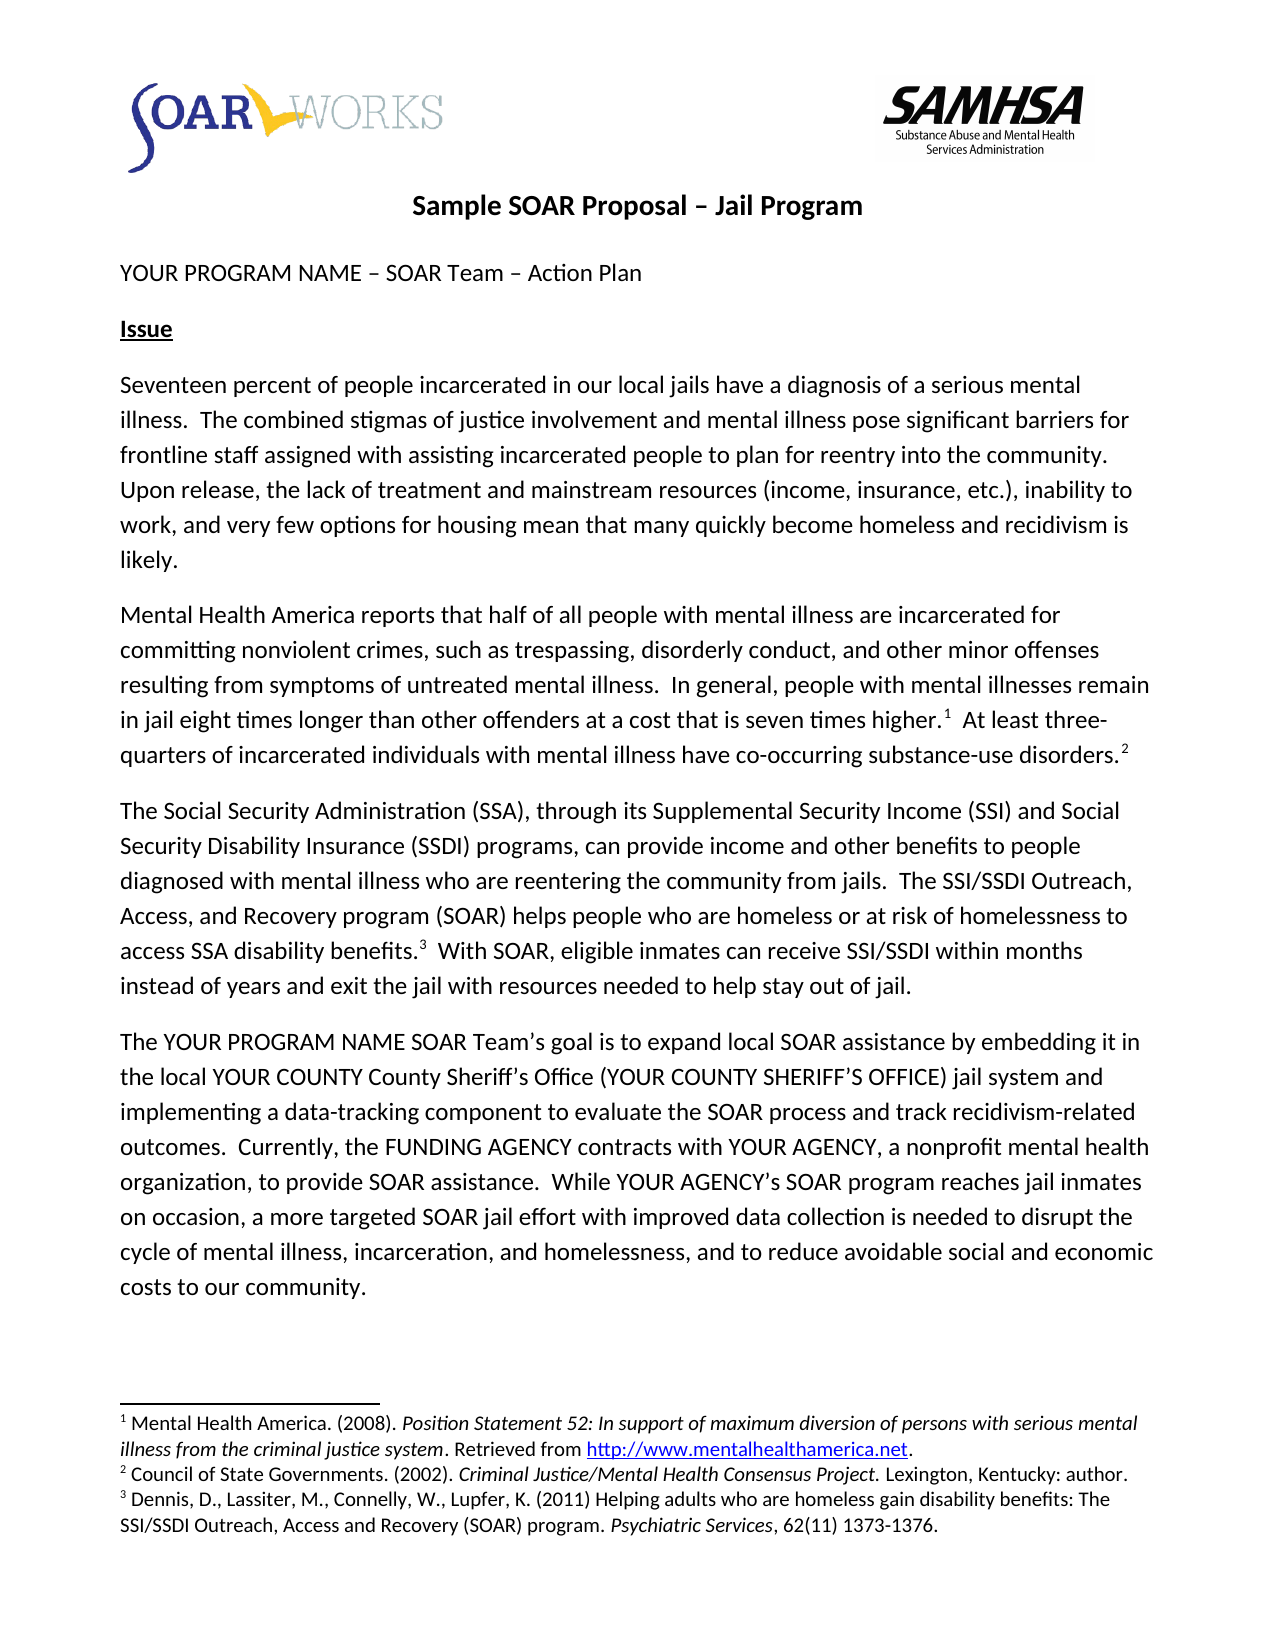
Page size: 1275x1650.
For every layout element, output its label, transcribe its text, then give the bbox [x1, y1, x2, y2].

text Mental Health America reports that half of all people with mental illness are incarcerated for committing nonviolent crimes, such as trespassing, disorderly conduct, and other minor offenses resulting from symptoms of untreated mental illness. In general, people with mental illnesses remain in jail eight times longer than other offenders at a cost that is seven times higher. At least three-quarters of incarcerated individuals with mental illness have co-occurring substance-use disorders. [120, 599, 1155, 770]
picture [120, 78, 449, 177]
text The Social Security Administration (SSA), through its Supplemental Security Income (SSI) and Social Security Disability Insurance (SSDI) programs, can provide income and other benefits to people diagnosed with mental illness who are reentering the community from jails. The SSI/SSDI Outreach, Access, and Recovery program (SOAR) helps people who are homeless or at risk of homelessness to access SSA disability benefits. With SOAR, eligible inmates can receive SSI/SSDI within months instead of years and exit the jail with resources needed to help stay out of jail. [120, 795, 1155, 1001]
text Seventeen percent of people incarcerated in our local jails have a diagnosis of a serious mental illness. The combined stigmas of justice involvement and mental illness pose significant barriers for frontline staff assigned with assisting incarcerated people to plan for reentry into the community. Upon release, the lack of treatment and mainstream resources (income, insurance, etc.), inability to work, and very few options for housing mean that many quickly become homeless and recidivism is likely. [120, 369, 1155, 574]
subtitle Issue [120, 313, 1155, 344]
text The YOUR PROGRAM NAME SOAR Team’s goal is to expand local SOAR assistance by embedding it in the local YOUR COUNTY County Sheriff’s Office (YOUR COUNTY SHERIFF’S OFFICE) jail system and implementing a data-tracking component to evaluate the SOAR process and track recidivism-related outcomes. Currently, the FUNDING AGENCY contracts with YOUR AGENCY, a nonprofit mental health organization, to provide SOAR assistance. While YOUR AGENCY’s SOAR program reaches jail inmates on occasion, a more targeted SOAR jail effort with improved data collection is needed to disrupt the cycle of mental illness, incarceration, and homelessness, and to reduce avoidable social and economic costs to our community. [120, 1026, 1155, 1302]
text YOUR PROGRAM NAME – SOAR Team – Action Plan [120, 257, 1155, 288]
title Sample SOAR Proposal – Jail Program [120, 187, 1155, 222]
picture [874, 75, 1095, 162]
